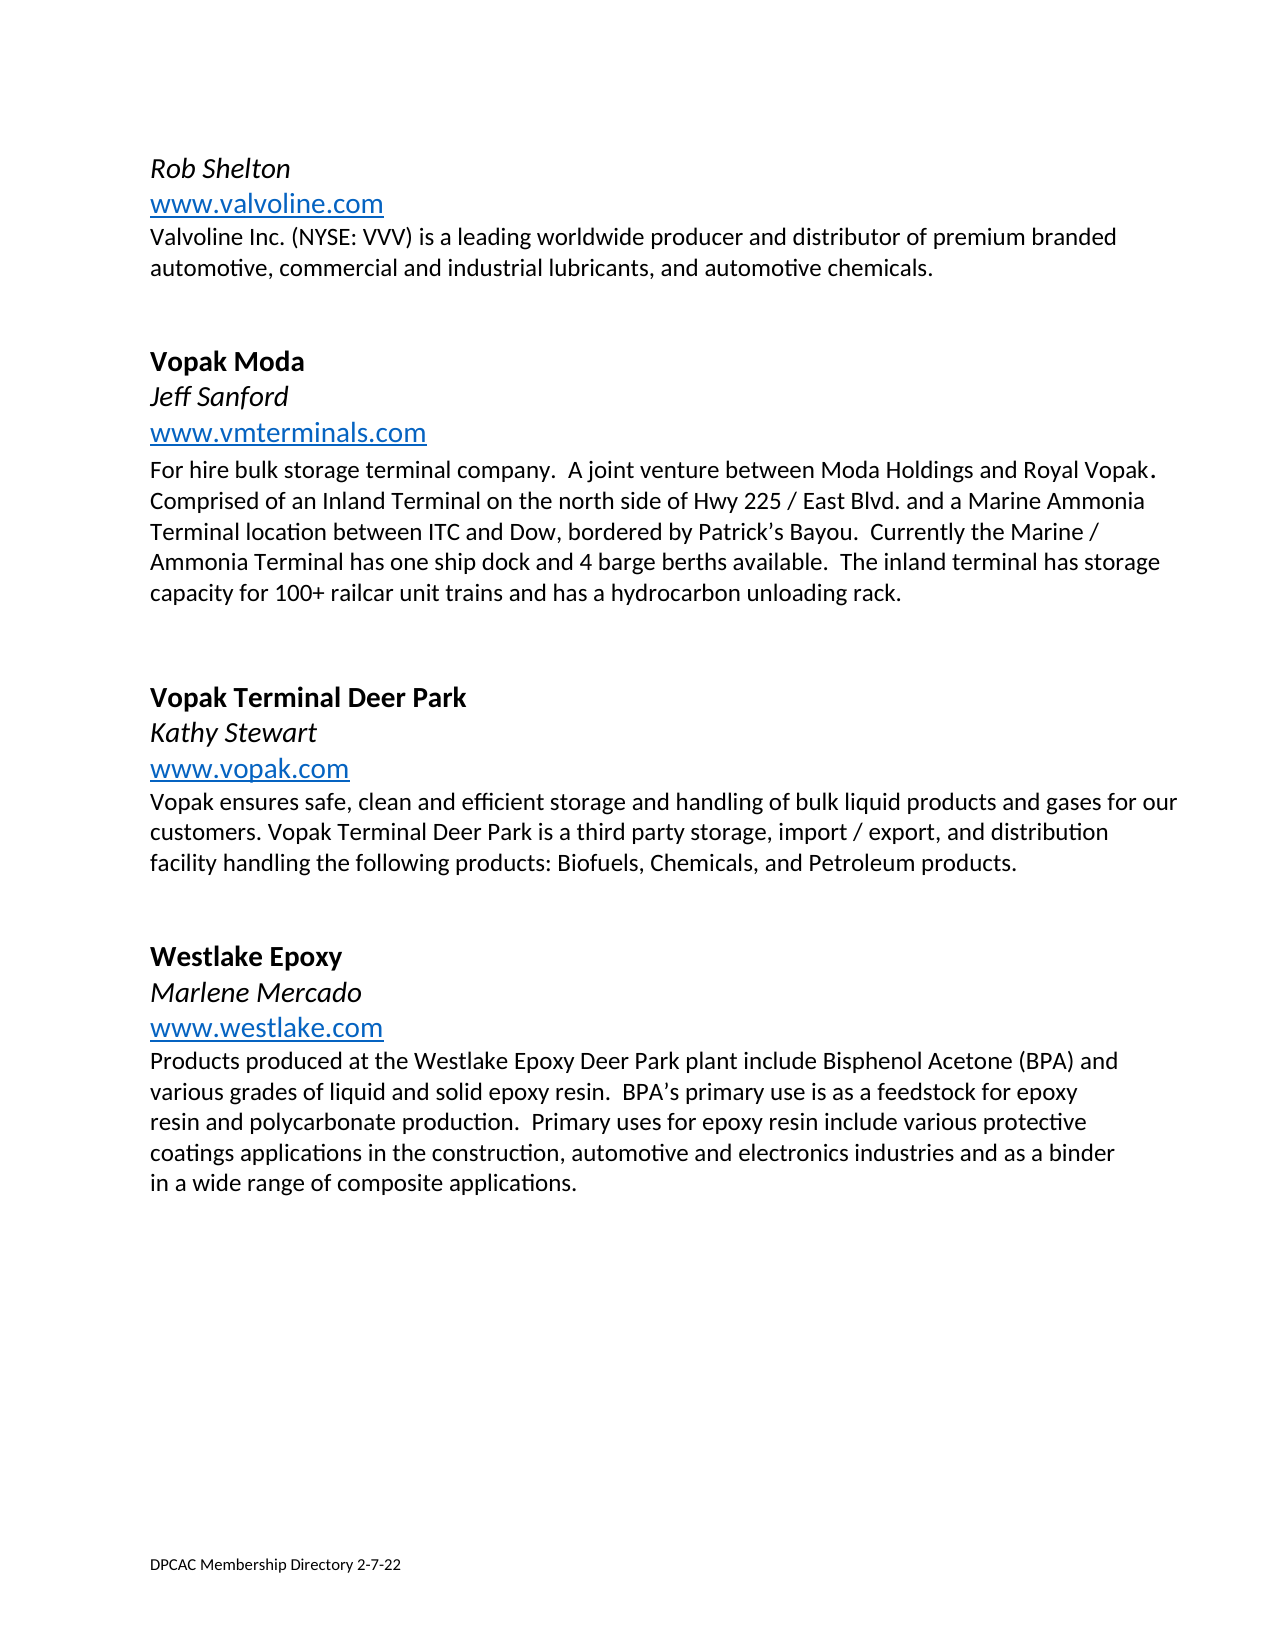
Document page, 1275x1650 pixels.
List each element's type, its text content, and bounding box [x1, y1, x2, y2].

text Jeff Sanford [150, 378, 1125, 414]
text Vopak Terminal Deer Park [150, 679, 1125, 714]
text Products produced at the Westlake Epoxy Deer Park plant include Bisphenol Acetone (BPA) and various grades of liquid and solid epoxy resin. BPA’s primary use is as a feedstock for epoxy resin and polycarbonate production. Primary uses for epoxy resin include various protective coatings applications in the construction, automotive and electronics industries and as a binder in a wide range of composite applications. [150, 1045, 1125, 1198]
text Vopak Moda [150, 343, 1125, 378]
text Kathy Stewart [150, 714, 1125, 750]
text Westlake Epoxy [150, 938, 1125, 974]
text Valvoline Inc. (NYSE: VVV) is a leading worldwide producer and distributor of premium branded automotive, commercial and industrial lubricants, and automotive chemicals. [150, 221, 1125, 282]
text For hire bulk storage terminal company. A joint venture between Moda Holdings and Royal Vopak. Comprised of an Inland Terminal on the north side of Hwy 225 / East Blvd. and a Marine Ammonia Terminal location between ITC and Dow, bordered by Patrick’s Bayou. Currently the Marine / Ammonia Terminal has one ship dock and 4 barge berths available. The inland terminal has storage capacity for 100+ railcar unit trains and has a hydrocarbon unloading rack. [150, 450, 1181, 607]
text www.valvoline.com [150, 186, 1125, 221]
text www.vopak.com [150, 750, 1125, 786]
text Vopak ensures safe, clean and efficient storage and handling of bulk liquid products and gases for our customers. Vopak Terminal Deer Park is a third party storage, import / export, and distribution facility handling the following products: Biofuels, Chemicals, and Petroleum products. [150, 786, 1181, 877]
text www.vmterminals.com [150, 414, 1125, 450]
text www.westlake.com [150, 1009, 1125, 1045]
text Rob Shelton [150, 150, 1125, 186]
text Marlene Mercado [150, 974, 1125, 1009]
